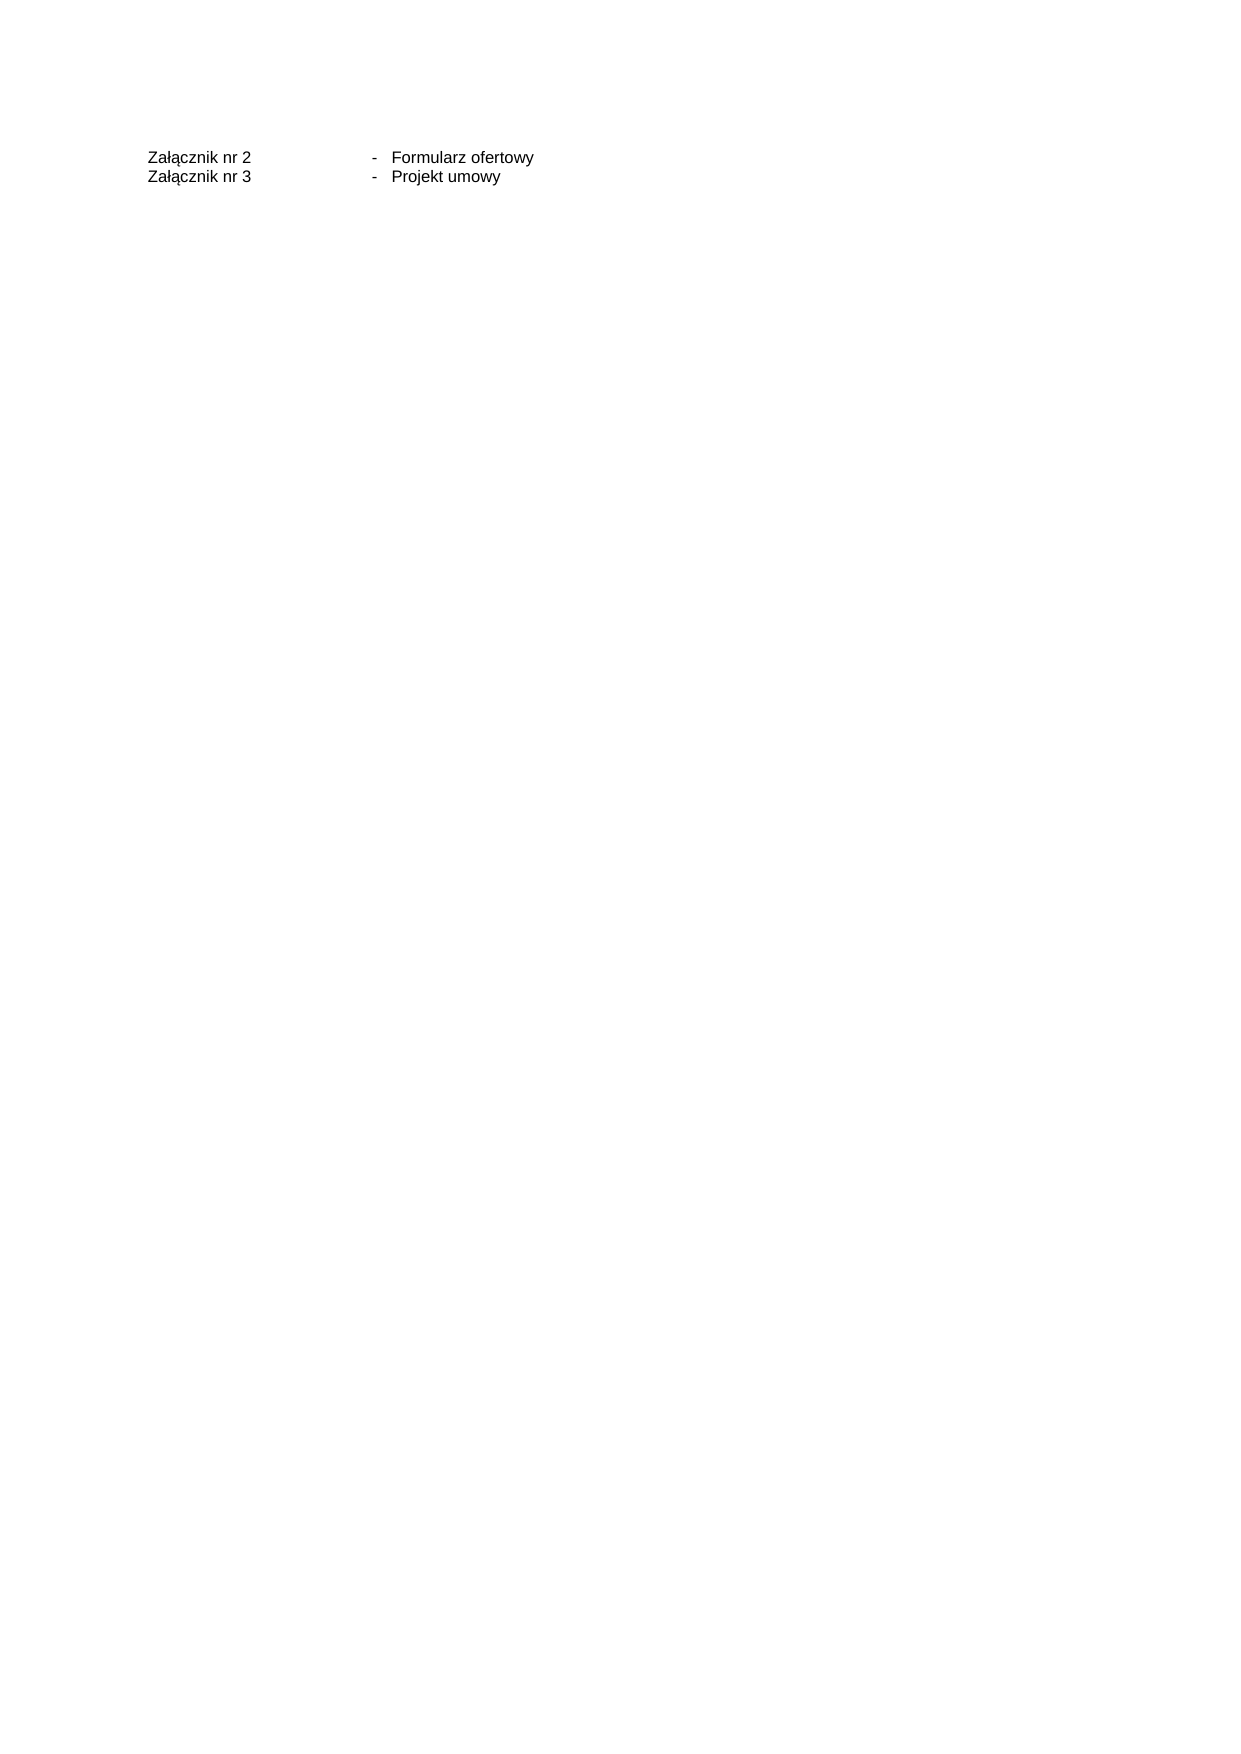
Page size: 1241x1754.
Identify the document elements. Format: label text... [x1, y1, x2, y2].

text Załącznik nr 2 - Formularz ofertowy [148, 148, 1093, 167]
text Załącznik nr 3 - Projekt umowy [148, 167, 1093, 186]
